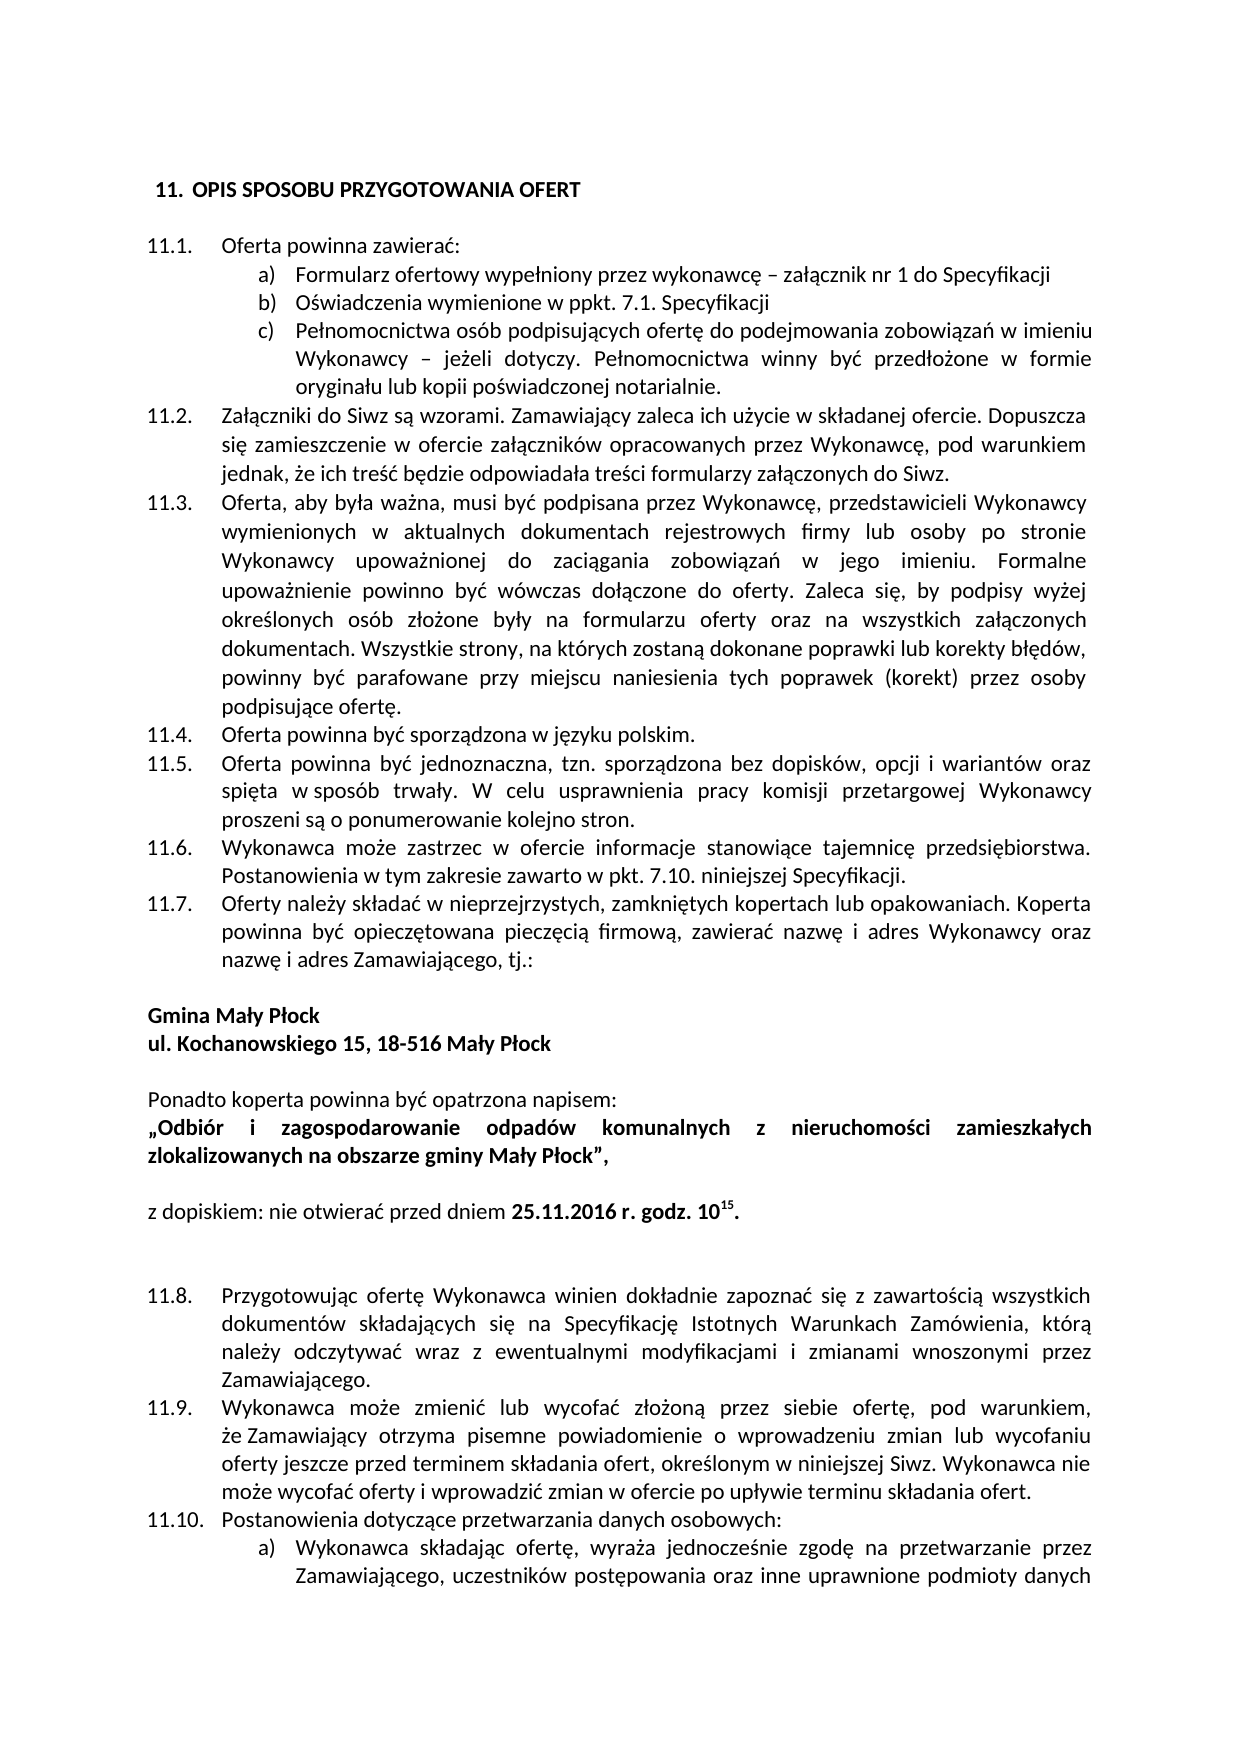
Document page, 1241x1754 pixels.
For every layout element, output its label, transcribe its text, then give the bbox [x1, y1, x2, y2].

list Wykonawca może zastrzec w ofercie informacje stanowiące tajemnicę przedsiębiorstwa. Postanowienia w tym zakresie zawarto w pkt. 7.10. niniejszej Specyfikacji. [146, 833, 1093, 889]
list Formularz ofertowy wypełniony przez wykonawcę – załącznik nr 1 do Specyfikacji [258, 260, 1093, 288]
text Ponadto koperta powinna być opatrzona napisem: [148, 1085, 1093, 1113]
text z dopiskiem: nie otwierać przed dniem 25.11.2016 r. godz. 1015. [148, 1197, 1093, 1225]
list OPIS SPOSOBU PRZYGOTOWANIA OFERT [154, 176, 1093, 204]
list Oferty należy składać w nieprzejrzystych, zamkniętych kopertach lub opakowaniach. Koperta powinna być opieczętowana pieczęcią firmową, zawierać nazwę i adres Wykonawcy oraz nazwę i adres Zamawiającego, tj.: [146, 889, 1093, 973]
list Oferta, aby była ważna, musi być podpisana przez Wykonawcę, przedstawicieli Wykonawcy wymienionych w aktualnych dokumentach rejestrowych firmy lub osoby po stronie Wykonawcy upoważnionej do zaciągania zobowiązań w jego imieniu. Formalne upoważnienie powinno być wówczas dołączone do oferty. Zaleca się, by podpisy wyżej określonych osób złożone były na formularzu oferty oraz na wszystkich załączonych dokumentach. Wszystkie strony, na których zostaną dokonane poprawki lub korekty błędów, powinny być parafowane przy miejscu naniesienia tych poprawek (korekt) przez osoby podpisujące ofertę. [146, 487, 1088, 721]
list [258, 1533, 1093, 1589]
list Oferta powinna być jednoznaczna, tzn. sporządzona bez dopisków, opcji i wariantów oraz spięta w sposób trwały. W celu usprawnienia pracy komisji przetargowej Wykonawcy proszeni są o ponumerowanie kolejno stron. [146, 749, 1093, 833]
list „Odbiór i zagospodarowanie odpadów komunalnych z nieruchomości zamieszkałych zlokalizowanych na obszarze gminy Mały Płock”, [148, 1113, 1093, 1169]
list Oferta powinna być sporządzona w języku polskim. [146, 721, 1093, 749]
list Oświadczenia wymienione w ppkt. 7.1. Specyfikacji [258, 288, 1093, 316]
list Postanowienia dotyczące przetwarzania danych osobowych: [146, 1505, 1093, 1533]
text Gmina Mały Płock [148, 1001, 1093, 1029]
list Wykonawca może zmienić lub wycofać złożoną przez siebie ofertę, pod warunkiem, że Zamawiający otrzyma pisemne powiadomienie o wprowadzeniu zmian lub wycofaniu oferty jeszcze przed terminem składania ofert, określonym w niniejszej Siwz. Wykonawca nie może wycofać oferty i wprowadzić zmian w ofercie po upływie terminu składania ofert. [146, 1393, 1093, 1505]
list Pełnomocnictwa osób podpisujących ofertę do podejmowania zobowiązań w imieniu Wykonawcy – jeżeli dotyczy. Pełnomocnictwa winny być przedłożone w formie oryginału lub kopii poświadczonej notarialnie. [258, 316, 1093, 400]
text ul. Kochanowskiego 15, 18-516 Mały Płock [148, 1029, 1093, 1057]
list Przygotowując ofertę Wykonawca winien dokładnie zapoznać się z zawartością wszystkich dokumentów składających się na Specyfikację Istotnych Warunkach Zamówienia, którą należy odczytywać wraz z ewentualnymi modyfikacjami i zmianami wnoszonymi przez Zamawiającego. [146, 1281, 1093, 1393]
list Oferta powinna zawierać: [146, 232, 1093, 260]
list Załączniki do Siwz są wzorami. Zamawiający zaleca ich użycie w składanej ofercie. Dopuszcza się zamieszczenie w ofercie załączników opracowanych przez Wykonawcę, pod warunkiem jednak, że ich treść będzie odpowiadała treści formularzy załączonych do Siwz. [146, 400, 1088, 487]
